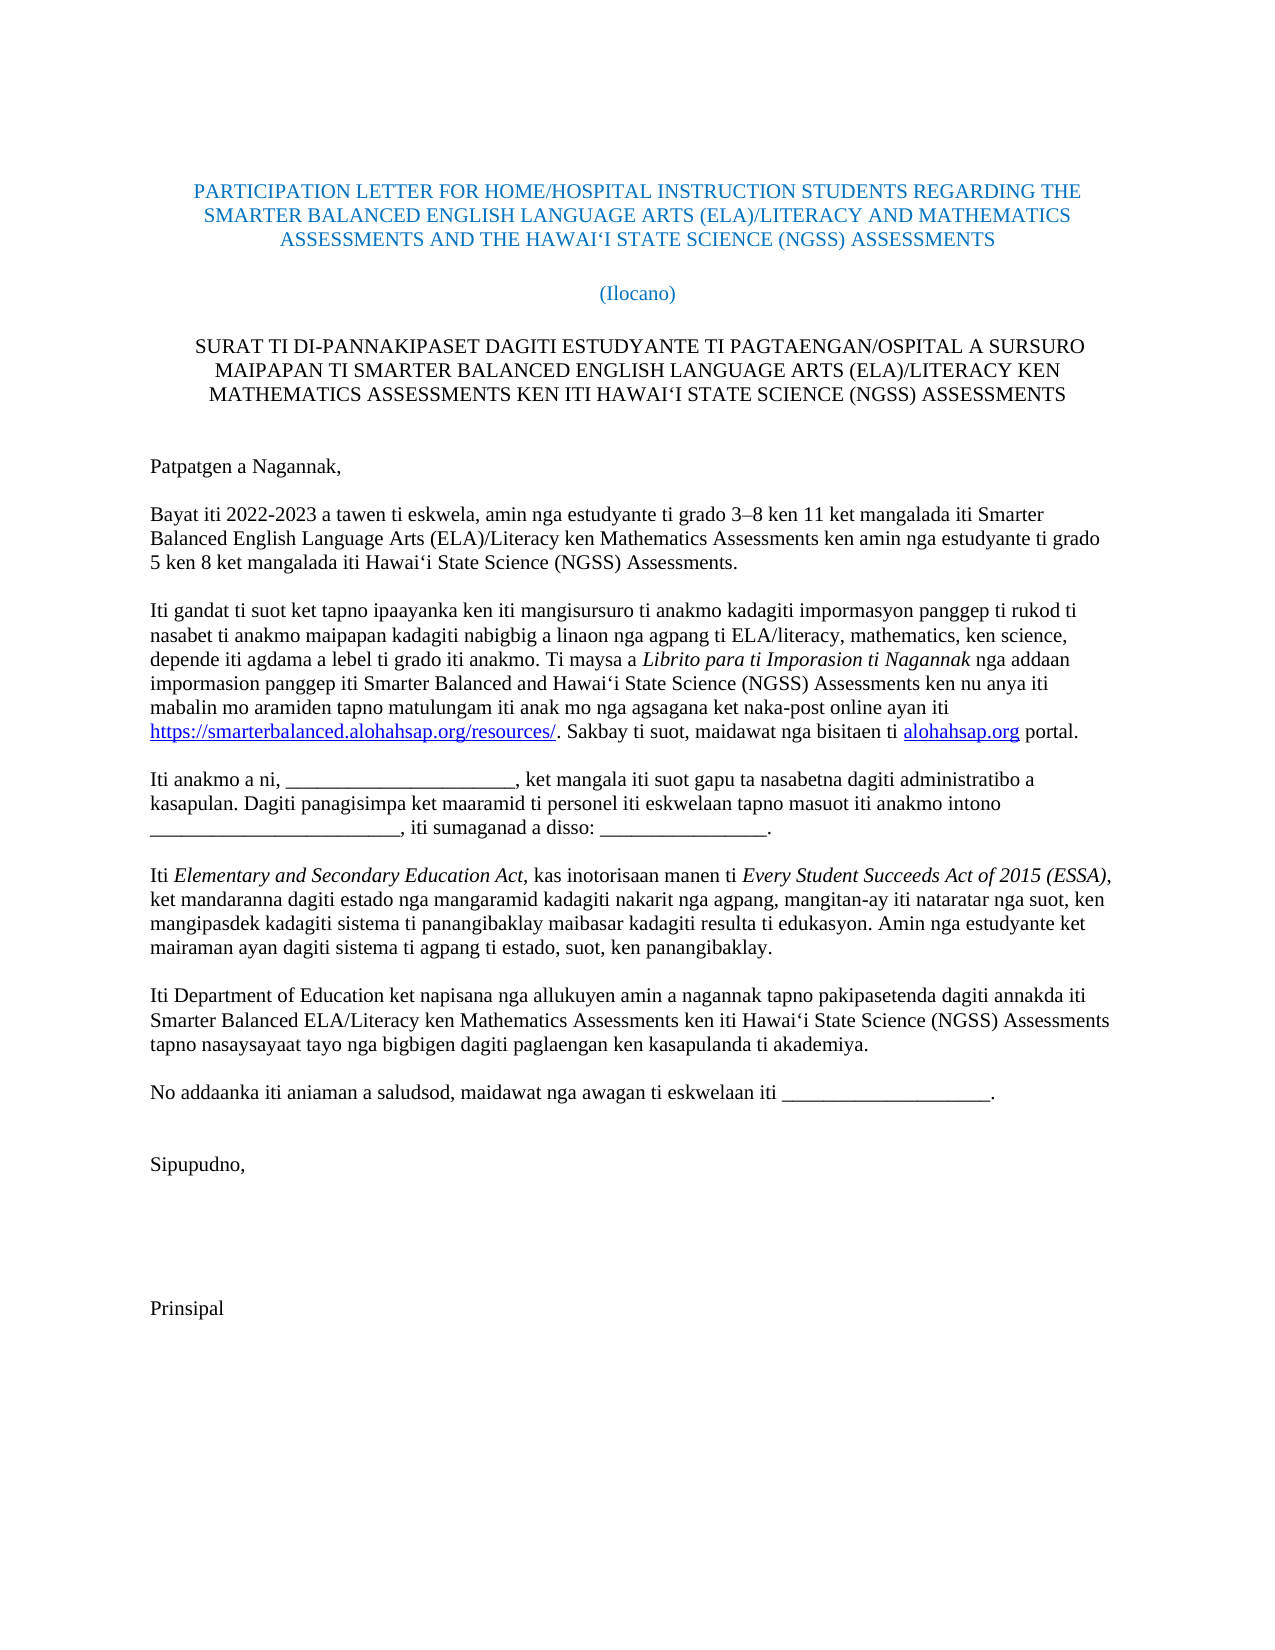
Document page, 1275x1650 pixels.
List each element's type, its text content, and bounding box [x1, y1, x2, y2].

text No addaanka iti aniaman a saludsod, maidawat nga awagan ti eskwelaan iti ____________________. [150, 1080, 1125, 1104]
text Iti gandat ti suot ket tapno ipaayanka ken iti mangisursuro ti anakmo kadagiti impormasyon panggep ti rukod ti nasabet ti anakmo maipapan kadagiti nabigbig a linaon nga agpang ti ELA/literacy, mathematics, ken science, depende iti agdama a lebel ti grado iti anakmo. Ti maysa a Librito para ti Imporasion ti Nagannak nga addaan impormasion panggep iti Smarter Balanced and Hawai‘i State Science (NGSS) Assessments ken nu anya iti mabalin mo aramiden tapno matulungam iti anak mo nga agsagana ket naka-post online ayan iti https://smarterbalanced.alohahsap.org/resources/. Sakbay ti suot, maidawat nga bisitaen ti alohahsap.org portal. [150, 598, 1125, 743]
text Iti Department of Education ket napisana nga allukuyen amin a nagannak tapno pakipasetenda dagiti annakda iti Smarter Balanced ELA/Literacy ken Mathematics Assessments ken iti Hawai‘i State Science (NGSS) Assessments tapno nasaysayaat tayo nga bigbigen dagiti paglaengan ken kasapulanda ti akademiya. [150, 983, 1125, 1056]
text Iti Elementary and Secondary Education Act, kas inotorisaan manen ti Every Student Succeeds Act of 2015 (ESSA), ket mandaranna dagiti estado nga mangaramid kadagiti nakarit nga agpang, mangitan-ay iti nataratar nga suot, ken mangipasdek kadagiti sistema ti panangibaklay maibasar kadagiti resulta ti edukasyon. Amin nga estudyante ket mairaman ayan dagiti sistema ti agpang ti estado, suot, ken panangibaklay. [150, 863, 1125, 959]
text Bayat iti 2022-2023 a tawen ti eskwela, amin nga estudyante ti grado 3–8 ken 11 ket mangalada iti Smarter Balanced English Language Arts (ELA)/Literacy ken Mathematics Assessments ken amin nga estudyante ti grado 5 ken 8 ket mangalada iti Hawai‘i State Science (NGSS) Assessments. [150, 502, 1125, 574]
text Patpatgen a Nagannak, [150, 454, 1125, 478]
text (Ilocano) [150, 281, 1125, 304]
text SURAT TI DI-PANNAKIPASET DAGITI ESTUDYANTE TI PAGTAENGAN/OSPITAL A SURSURO MAIPAPAN TI SMARTER BALANCED ENGLISH LANGUAGE ARTS (ELA)/LITERACY KEN MATHEMATICS ASSESSMENTS KEN ITI HAWAI‘I STATE SCIENCE (NGSS) ASSESSMENTS [150, 334, 1125, 406]
text Iti anakmo a ni, ______________________, ket mangala iti suot gapu ta nasabetna dagiti administratibo a kasapulan. Dagiti panagisimpa ket maaramid ti personel iti eskwelaan tapno masuot iti anakmo intono ________________________, iti sumaganad a disso: ________________. [150, 767, 1125, 839]
text Sipupudno, [150, 1152, 1125, 1176]
text Prinsipal [150, 1296, 1125, 1320]
text PARTICIPATION LETTER FOR HOME/HOSPITAL INSTRUCTION STUDENTS REGARDING THE SMARTER BALANCED ENGLISH LANGUAGE ARTS (ELA)/LITERACY AND MATHEMATICS ASSESSMENTS AND THE HAWAI‘I STATE SCIENCE (NGSS) ASSESSMENTS [150, 179, 1125, 251]
